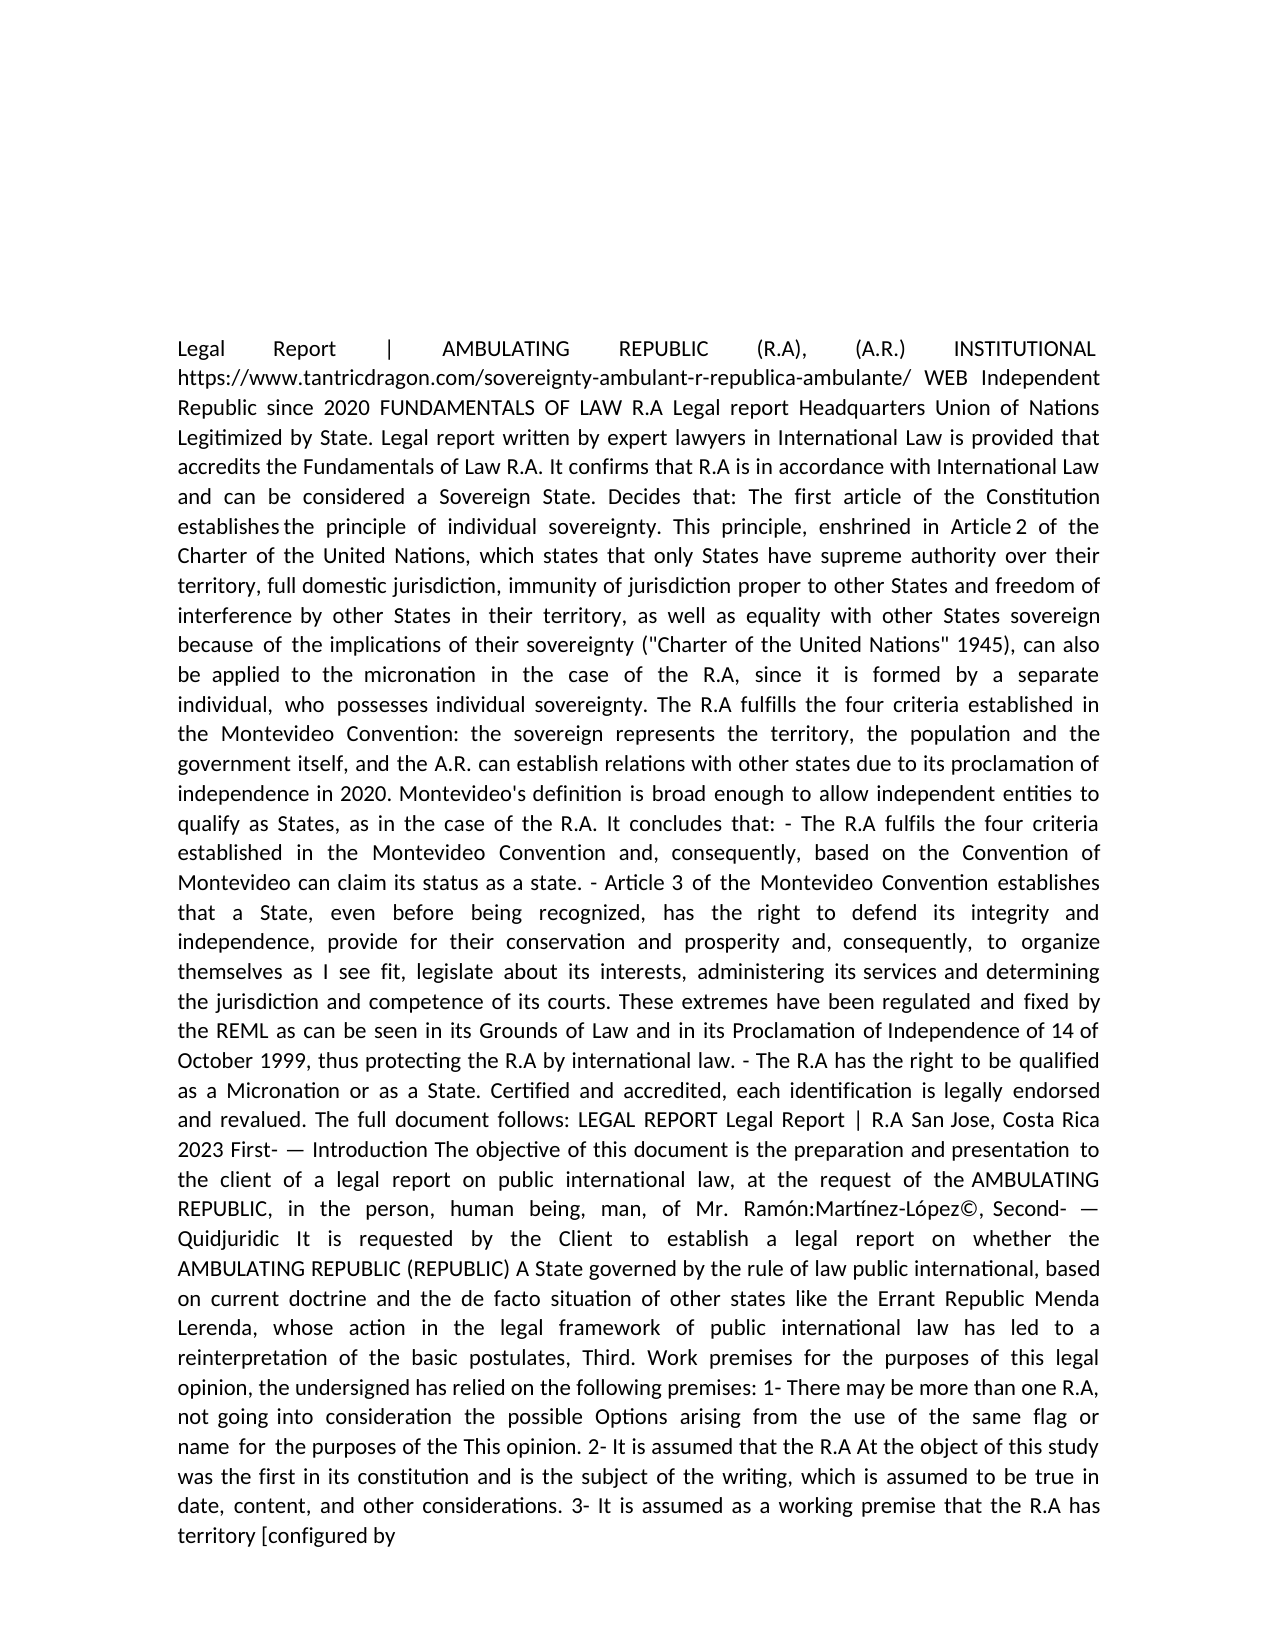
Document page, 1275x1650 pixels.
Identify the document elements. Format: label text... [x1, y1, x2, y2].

text Legal Report | AMBULATING REPUBLIC (R.A), (A.R.) INSTITUTIONAL https://www.tantricdragon.com/sovereignty-ambulant-r-republica-ambulante/ WEB Independent Republic since 2020 FUNDAMENTALS OF LAW R.A Legal report Headquarters Union of Nations Legitimized by State. Legal report written by expert lawyers in International Law is provided that accredits the Fundamentals of Law R.A. It confirms that R.A is in accordance with International Law and can be considered a Sovereign State. Decides that: The first article of the Constitution establishesthe principle of individual sovereignty. This principle, enshrined in Article2 of the Charter of the United Nations, which states that only States have supreme authority over their territory, full domestic jurisdiction, immunity of jurisdiction proper to other States and freedom of interference by other States in their territory, as well as equality with other States sovereign because of the implications of their sovereignty ("Charter of the United Nations" 1945), can also be applied to the micronation in the case of the R.A, since it is formed by a separate individual, who possesses individual sovereignty. The R.A fulfills the four criteria established in the Montevideo Convention: the sovereign represents the territory, the population and the government itself, and the A.R. can establish relations with other states due to its proclamation of independence in 2020. Montevideo's definition is broad enough to allow independent entities to qualify as States, as in the case of the R.A. It concludes that: - The R.A fulfils the four criteria established in the Montevideo Convention and, consequently, based on the Convention of Montevideo can claim its status as a state. - Article 3 of the Montevideo Convention establishes that a State, even before being recognized, has the right to defend its integrity and independence, provide for their conservation and prosperity and, consequently, to organize themselves as I see fit, legislate about its interests, administering its services and determining the jurisdiction and competence of its courts. These extremes have been regulated and fixed by the REML as can be seen in its Grounds of Law and in its Proclamation of Independence of 14 of October 1999, thus protecting the R.A by international law. - The R.A has the right to be qualified as a Micronation or as a State. Certified and accredited, each identification is legally endorsed and revalued. The full document follows: LEGAL REPORT Legal Report | R.A San Jose, Costa Rica 2023 First- — Introduction The objective of this document is the preparation and presentation to the client of a legal report on public international law, at the request of the AMBULATING REPUBLIC, in the person, human being, man, of Mr. Ramón:Martínez-López©, Second- — Quidjuridic It is requested by the Client to establish a legal report on whether the AMBULATING REPUBLIC (REPUBLIC) A State governed by the rule of law public international, based on current doctrine and the de facto situation of other states like the Errant Republic Menda Lerenda, whose action in the legal framework of public international law has led to a reinterpretation of the basic postulates, Third. Work premises for the purposes of this legal opinion, the undersigned has relied on the following premises: 1- There may be more than one R.A, not going into consideration the possible Options arising from the use of the same flag or name for the purposes of the This opinion. 2- It is assumed that the R.A At the object of this study was the first in its constitution and is the subject of the writing, which is assumed to be true in date, content, and other considerations. 3- It is assumed as a working premise that the R.A has territory [configured by [177, 334, 1100, 1549]
